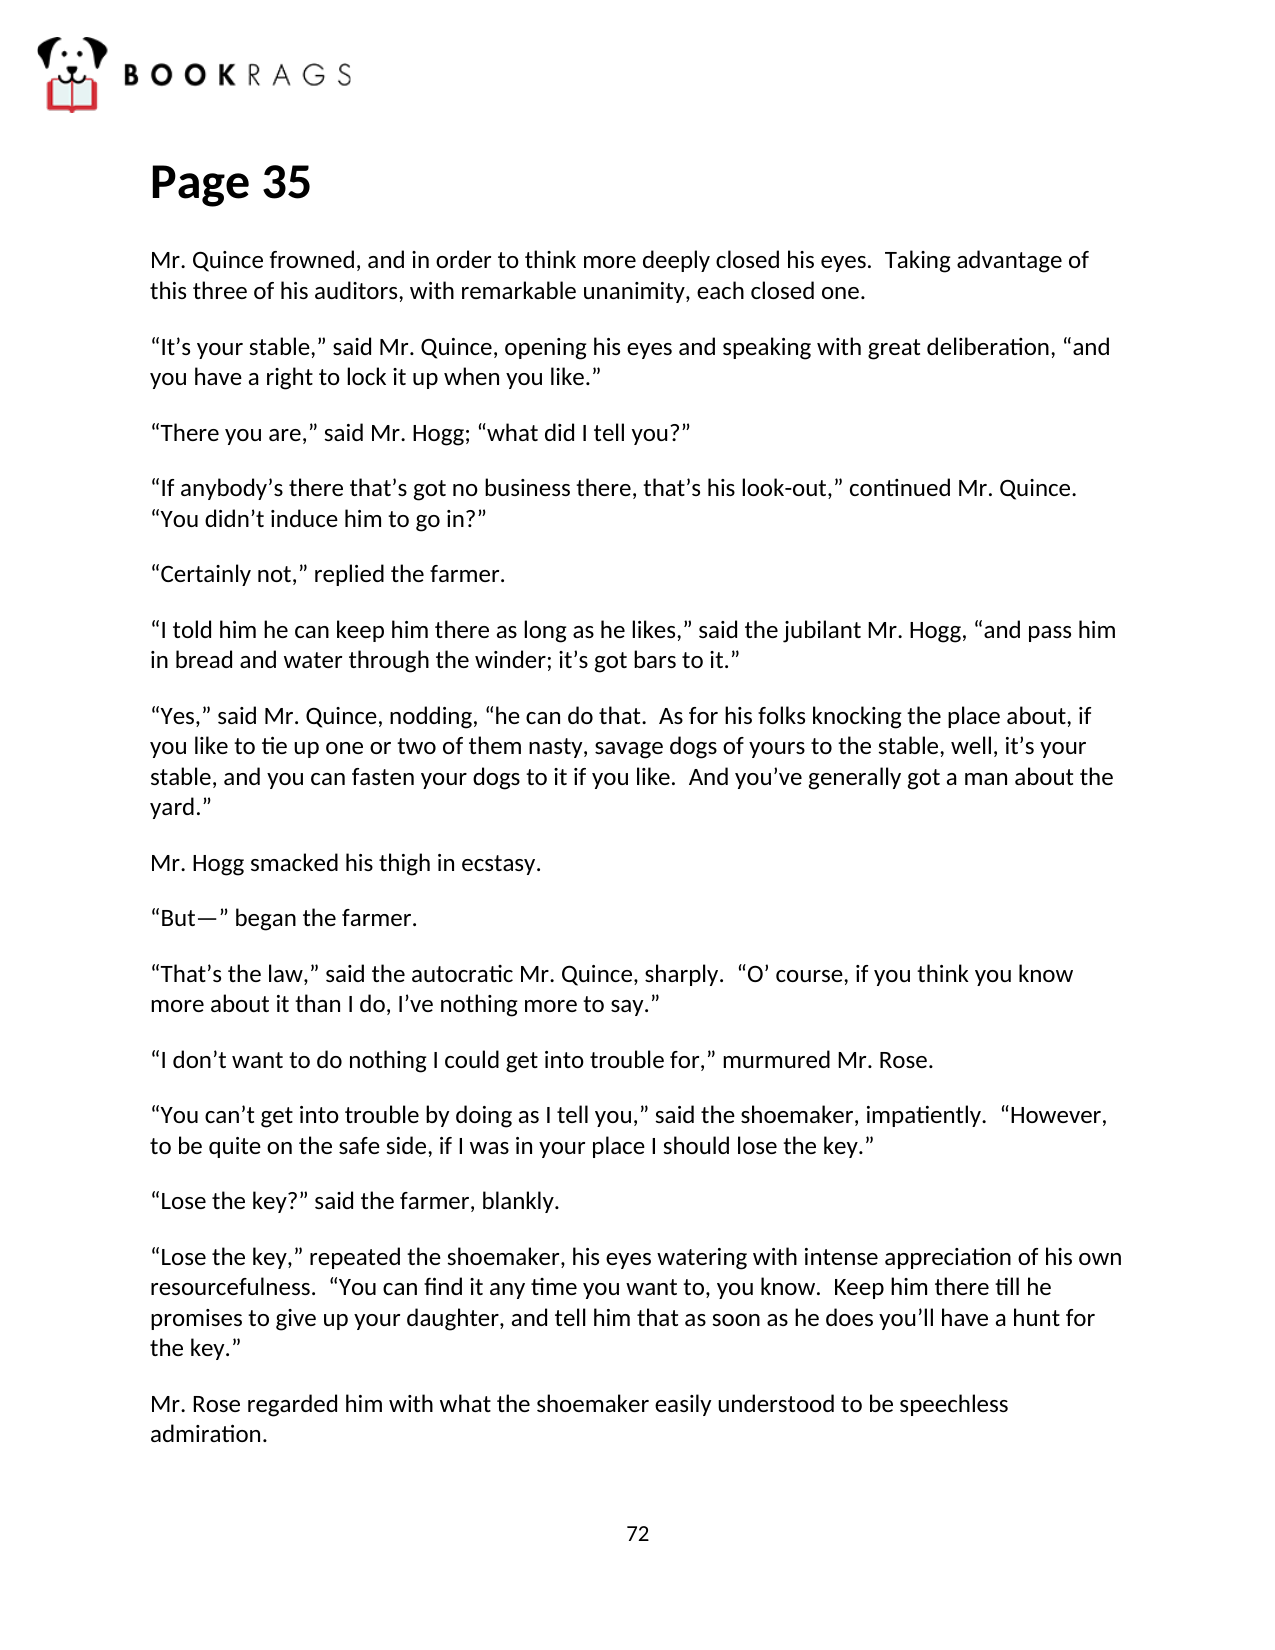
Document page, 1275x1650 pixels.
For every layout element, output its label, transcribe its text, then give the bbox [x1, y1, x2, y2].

text Mr. Hogg smacked his thigh in ecstasy. [150, 847, 1125, 877]
text “I told him he can keep him there as long as he likes,” said the jubilant Mr. Hogg, “and pass him in bread and water through the winder; it’s got bars to it.” [150, 614, 1125, 675]
text “You can’t get into trouble by doing as I tell you,” said the shoemaker, impatiently. “However, to be quite on the safe side, if I was in your place I should lose the key.” [150, 1099, 1125, 1161]
text “I don’t want to do nothing I could get into trouble for,” murmured Mr. Rose. [150, 1044, 1125, 1074]
picture [37, 37, 351, 113]
text Mr. Rose regarded him with what the shoemaker easily understood to be speechless admiration. [150, 1388, 1125, 1449]
text Mr. Quince frowned, and in order to think more deeply closed his eyes. Taking advantage of this three of his auditors, with remarkable unanimity, each closed one. [150, 244, 1125, 306]
text “Lose the key?” said the farmer, blankly. [150, 1186, 1125, 1216]
text “Lose the key,” repeated the shoemaker, his eyes watering with intense appreciation of his own resourcefulness. “You can find it any time you want to, you know. Keep him there till he promises to give up your daughter, and tell him that as soon as he does you’ll have a hunt for the key.” [150, 1241, 1125, 1363]
text “There you are,” said Mr. Hogg; “what did I tell you?” [150, 417, 1125, 447]
text “But—­” began the farmer. [150, 902, 1125, 933]
text “Certainly not,” replied the farmer. [150, 558, 1125, 589]
text “If anybody’s there that’s got no business there, that’s his look-out,” continued Mr. Quince. “You didn’t induce him to go in?” [150, 472, 1125, 533]
text Page 35 [150, 150, 1125, 211]
text “That’s the law,” said the autocratic Mr. Quince, sharply. “O’ course, if you think you know more about it than I do, I’ve nothing more to say.” [150, 958, 1125, 1019]
text “It’s your stable,” said Mr. Quince, opening his eyes and speaking with great deliberation, “and you have a right to lock it up when you like.” [150, 331, 1125, 392]
text “Yes,” said Mr. Quince, nodding, “he can do that. As for his folks knocking the place about, if you like to tie up one or two of them nasty, savage dogs of yours to the stable, well, it’s your stable, and you can fasten your dogs to it if you like. And you’ve generally got a man about the yard.” [150, 700, 1125, 822]
